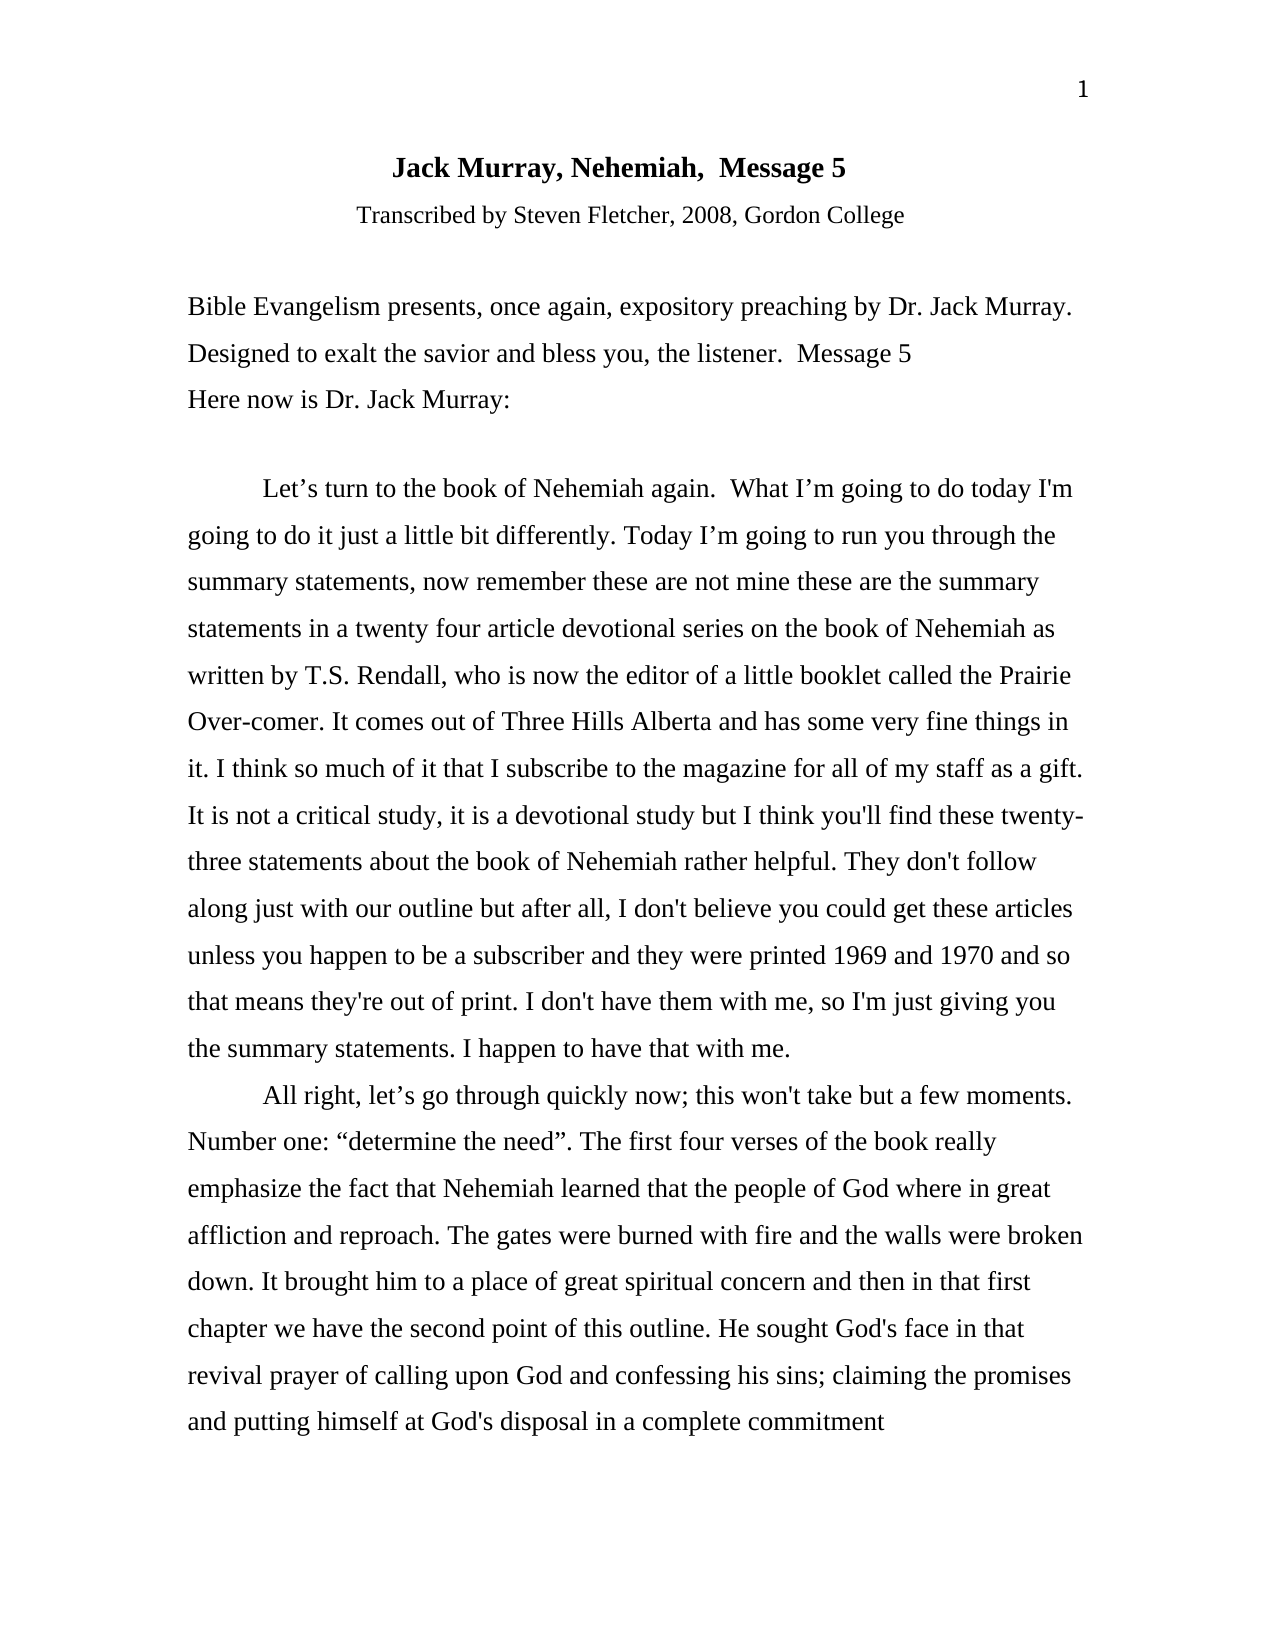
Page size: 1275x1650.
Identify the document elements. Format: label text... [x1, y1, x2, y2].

text Bible Evangelism presents, once again, expository preaching by Dr. Jack Murray. Designed to exalt the savior and bless you, the listener. Message 5 [187, 290, 1087, 368]
text Let’s turn to the book of Nehemiah again. What I’m going to do today I'm going to do it just a little bit differently. Today I’m going to run you through the summary statements, now remember these are not mine these are the summary statements in a twenty four article devotional series on the book of Nehemiah as written by T.S. Rendall, who is now the editor of a little booklet called the Prairie Over-comer. It comes out of Three Hills Alberta and has some very fine things in it. I think so much of it that I subscribe to the magazine for all of my staff as a gift. It is not a critical study, it is a devotional study but I think you'll find these twenty-three statements about the book of Nehemiah rather helpful. They don't follow along just with our outline but after all, I don't believe you could get these articles unless you happen to be a subscriber and they were printed 1969 and 1970 and so that means they're out of print. I don't have them with me, so I'm just giving you the summary statements. I happen to have that with me. [187, 472, 1087, 1063]
text Transcribed by Steven Fletcher, 2008, Gordon College [187, 200, 1087, 229]
text All right, let’s go through quickly now; this won't take but a few moments. Number one: “determine the need”. The first four verses of the book really emphasize the fact that Nehemiah learned that the people of God where in great affliction and reproach. The gates were burned with fire and the walls were broken down. It brought him to a place of great spiritual concern and then in that first chapter we have the second point of this outline. He sought God's face in that revival prayer of calling upon God and confessing his sins; claiming the promises and putting himself at God's disposal in a complete commitment [187, 1079, 1087, 1437]
text Jack Murray, Nehemiah, Message 5 [187, 150, 1087, 183]
text Here now is Dr. Jack Murray: [187, 383, 1087, 458]
